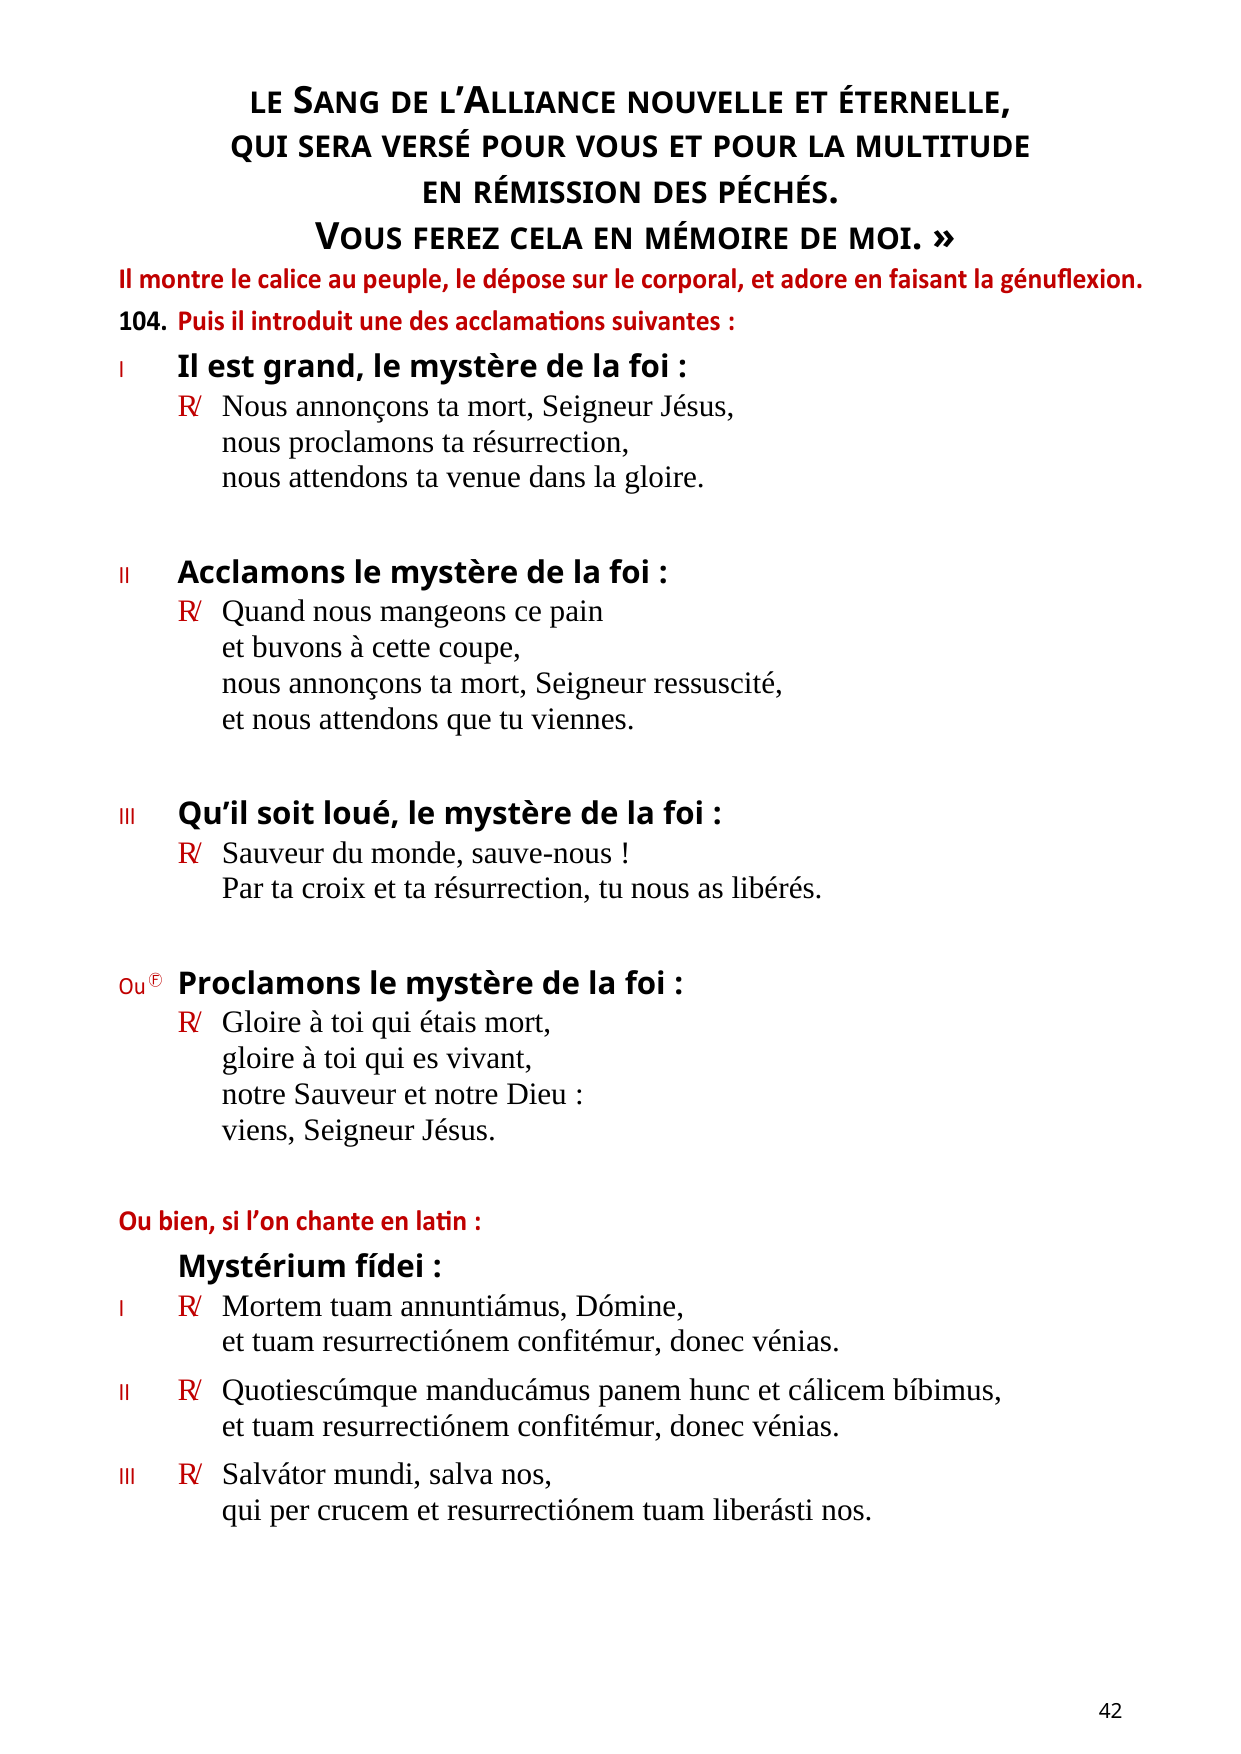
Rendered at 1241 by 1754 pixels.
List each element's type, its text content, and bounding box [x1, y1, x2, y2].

text R/ Sauveur du monde, sauve-nous ! Par ta croix et ta résurrection, tu nous as libérés. [177, 834, 1152, 906]
text III Qu’il soit loué, le mystère de la foi : [118, 791, 1152, 834]
text III R/ Salvátor mundi, salva nos, qui per crucem et resurrectiónem tuam liberásti nos. [118, 1456, 1152, 1527]
text Ou Ⓕ Proclamons le mystère de la foi : [118, 961, 1152, 1003]
text I R/ Mortem tuam annuntiámus, Dómine, et tuam resurrectiónem confitémur, donec vénias. [118, 1287, 1152, 1359]
text Il montre le calice au peuple, le dépose sur le corporal, et adore en faisant la génuflexion. [118, 261, 1152, 296]
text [118, 77, 1152, 261]
text R/ Quand nous mangeons ce pain et buvons à cette coupe, nous annonçons ta mort, Seigneur ressuscité, et nous attendons que tu viennes. [177, 592, 1152, 736]
text R/ Gloire à toi qui étais mort, gloire à toi qui es vivant, notre Sauveur et notre Dieu : viens, Seigneur Jésus. [177, 1003, 1152, 1147]
text II Acclamons le mystère de la foi : [118, 550, 1152, 592]
text Ou bien, si l’on chante en latin : [118, 1202, 1152, 1238]
text Mystérium fídei : [118, 1244, 1152, 1287]
text I Il est grand, le mystère de la foi : [118, 344, 1152, 387]
text II R/ Quotiescúmque manducámus panem hunc et cálicem bíbimus, et tuam resurrectiónem confitémur, donec vénias. [118, 1371, 1152, 1443]
text R/ Nous annonçons ta mort, Seigneur Jésus, nous proclamons ta résurrection, nous attendons ta venue dans la gloire. [177, 387, 1152, 495]
text 104. Puis il introduit une des acclamations suivantes : [118, 302, 1152, 338]
